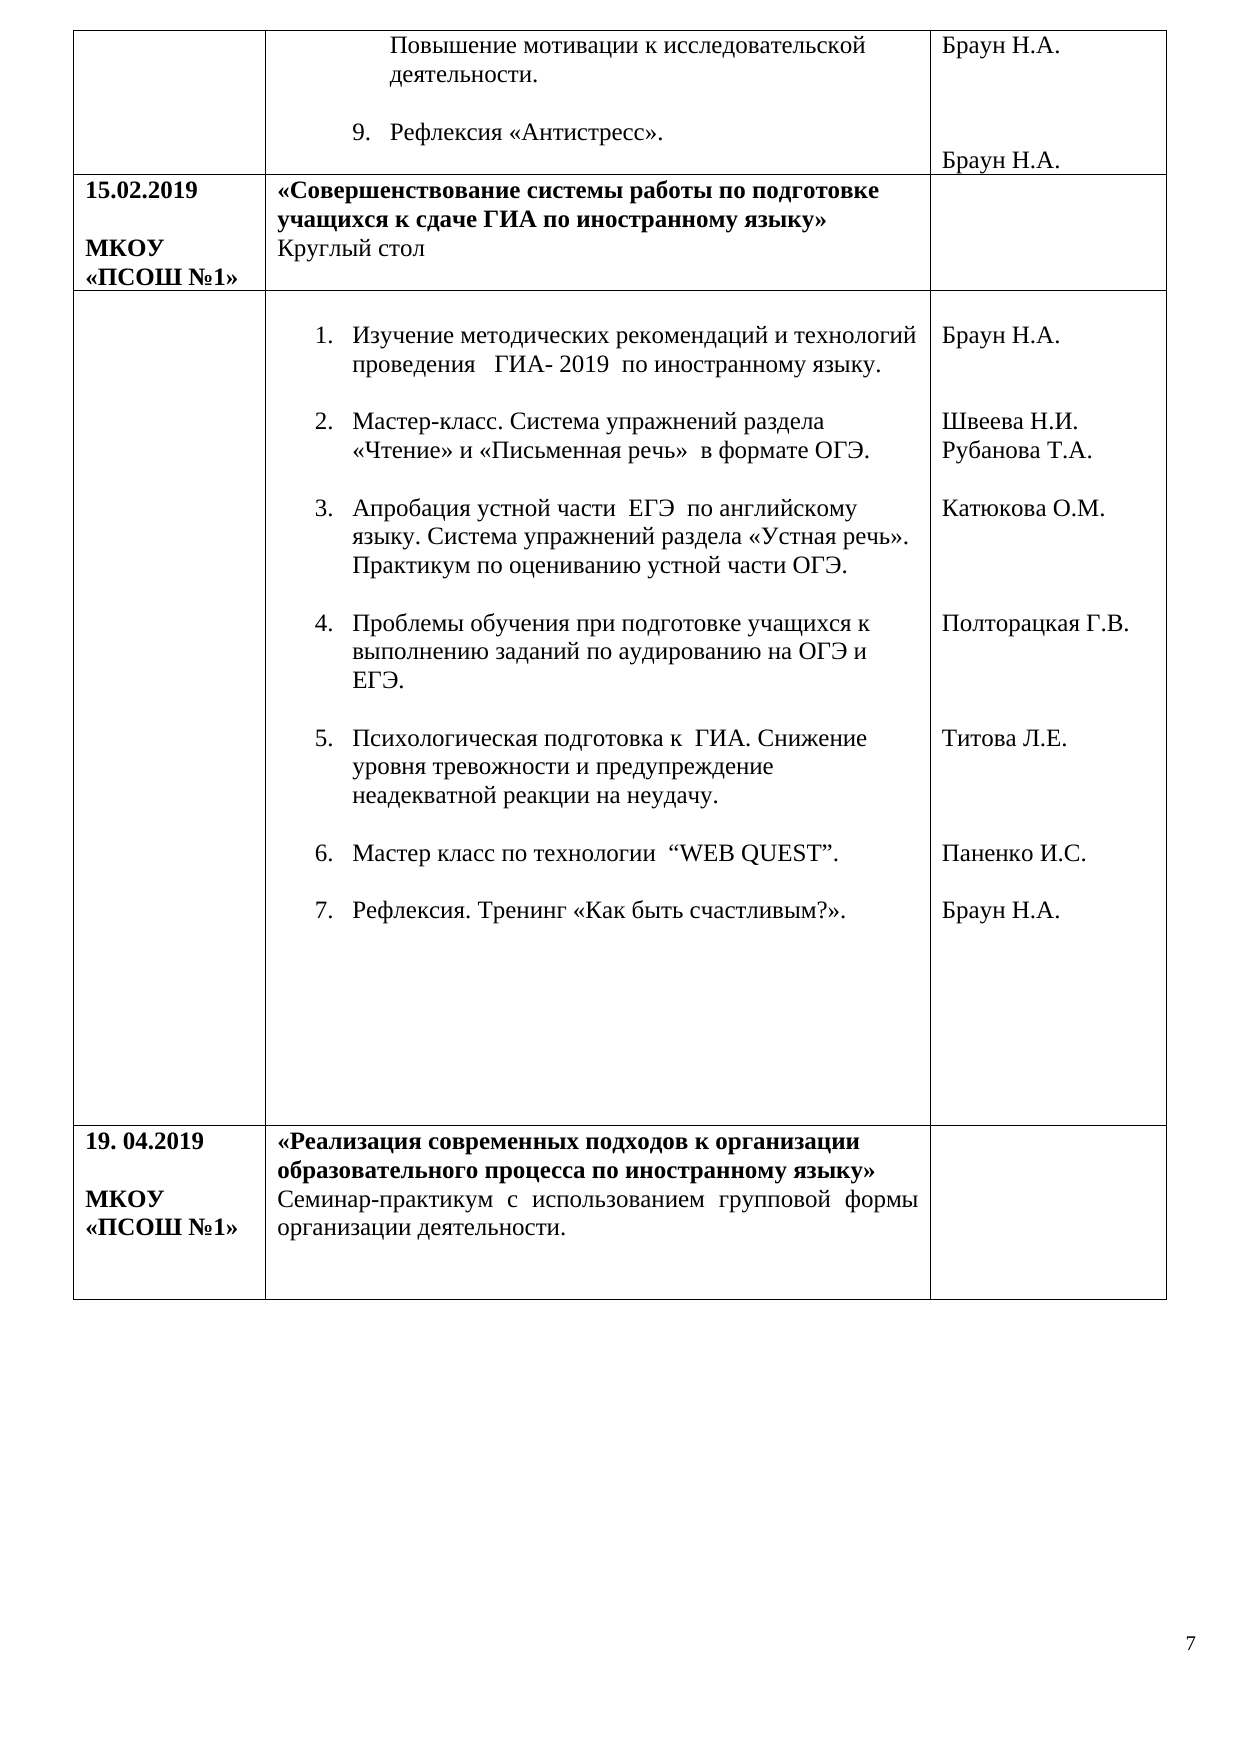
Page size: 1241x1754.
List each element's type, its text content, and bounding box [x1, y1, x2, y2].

table_cell 19. 04.2019 МКОУ «ПСОШ №1» [74, 1126, 265, 1299]
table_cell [931, 31, 1166, 174]
table_cell 15.02.2019 МКОУ «ПСОШ №1» [74, 175, 265, 290]
table_cell «Совершенствование системы работы по подготовке учащихся к сдаче ГИА по иностранному языку» Круглый стол [266, 175, 930, 290]
table_cell Браун Н.А. Швеева Н.И. Рубанова Т.А. Катюкова О.М. Полторацкая Г.В. Титова Л.Е. Паненко И.С. Браун Н.А. [931, 291, 1166, 1125]
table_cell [266, 31, 930, 174]
table_cell Изучение методических рекомендаций и технологий проведения ГИА- 2019 по иностранному языку. Мастер-класс. Система упражнений раздела «Чтение» и «Письменная речь» в формате ОГЭ. Апробация устной части ЕГЭ по английскому языку. Система упражнений раздела «Устная речь». Практикум по оцениванию устной части ОГЭ. Проблемы обучения при подготовке учащихся к выполнению заданий по аудированию на ОГЭ и ЕГЭ. Психологическая подготовка к ГИА. Снижение уровня тревожности и предупреждение неадекватной реакции на неудачу. Мастер класс по технологии “WEB QUEST”. Рефлексия. Тренинг «Как быть счастливым?». [266, 291, 930, 1125]
table_cell [74, 31, 265, 174]
table_cell «Реализация современных подходов к организации образовательного процесса по иностранному языку» Семинар-практикум с использованием групповой формы организации деятельности. [266, 1126, 930, 1299]
table_cell [74, 291, 265, 1125]
table_cell [931, 175, 1166, 290]
table_cell [931, 1126, 1166, 1299]
